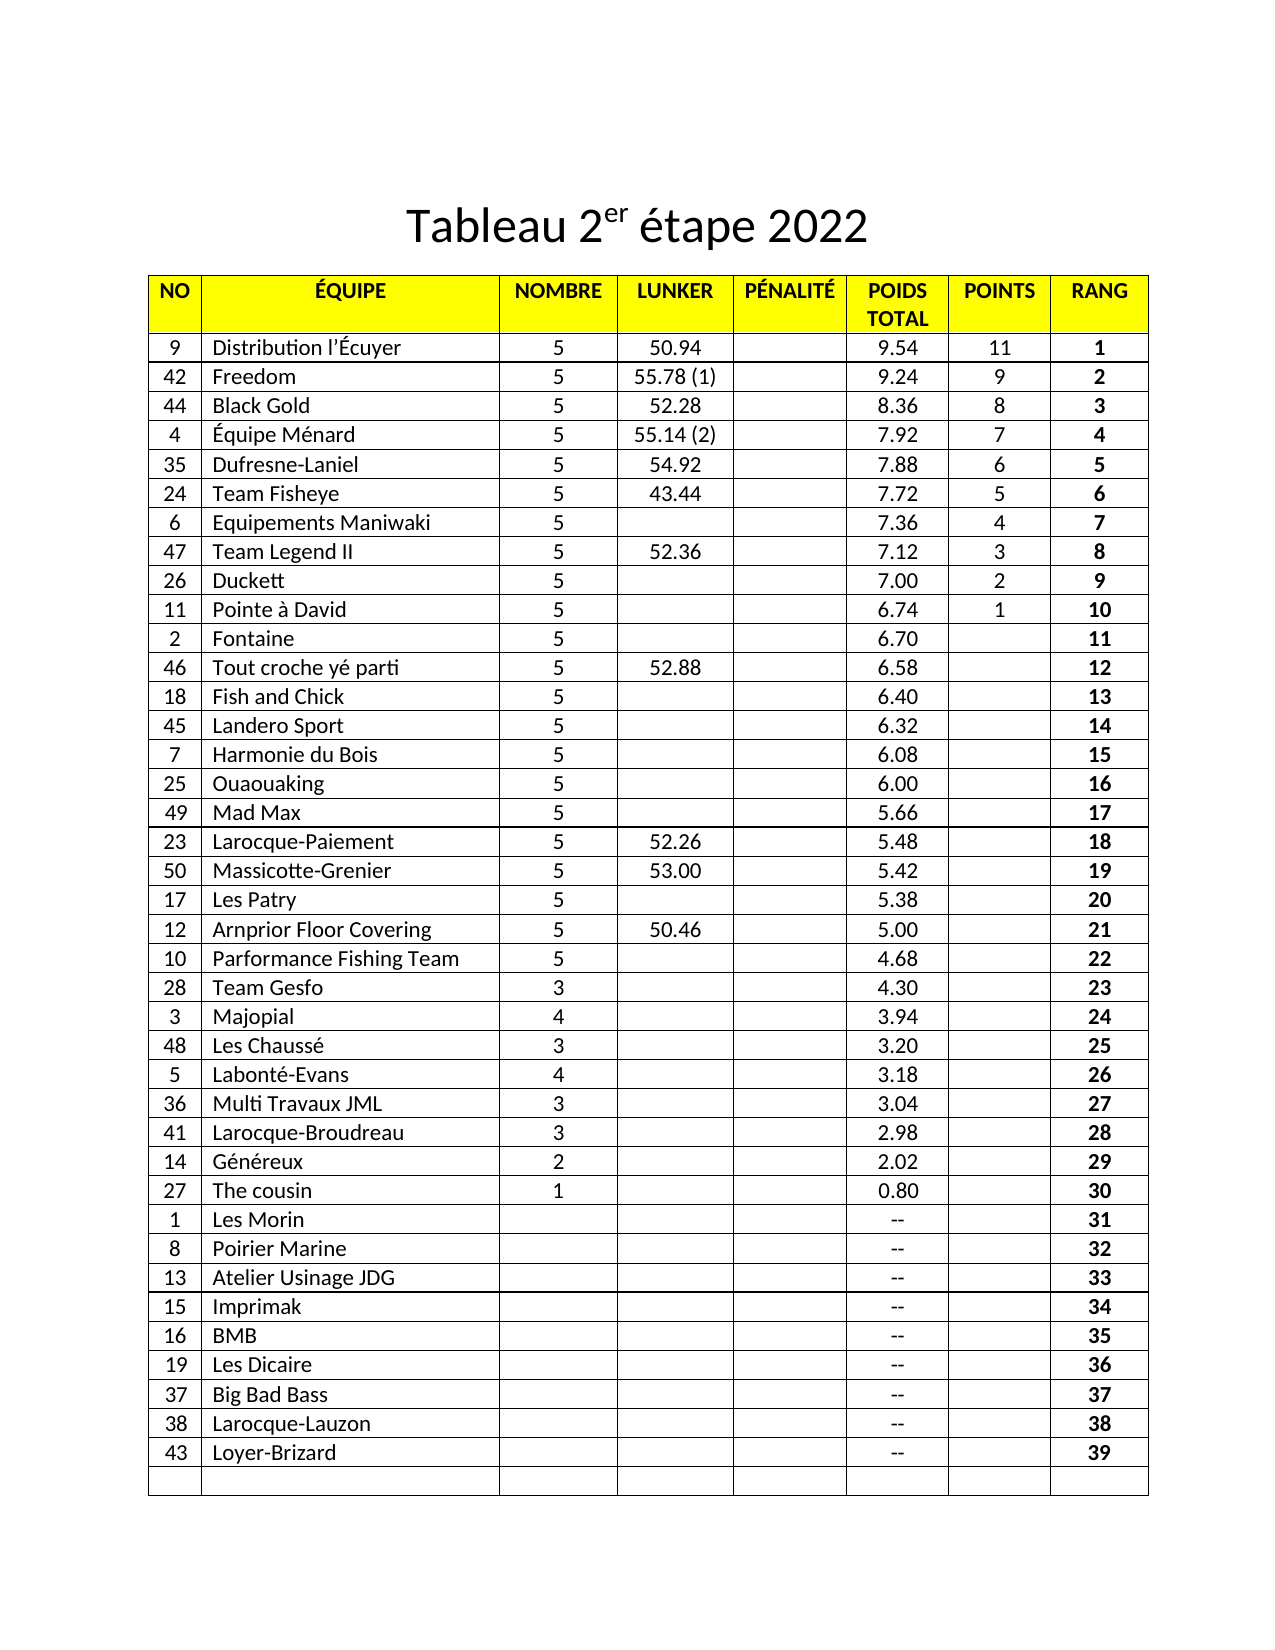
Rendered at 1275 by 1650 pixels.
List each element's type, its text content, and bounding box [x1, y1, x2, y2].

table_cell [949, 799, 1050, 826]
table_cell 26 [149, 566, 201, 594]
table_cell [618, 1031, 733, 1059]
table_cell 5 [500, 363, 617, 391]
table_cell 35 [1051, 1322, 1148, 1349]
table_cell 25 [1051, 1031, 1148, 1059]
table_cell 55.78 (1) [618, 363, 733, 391]
table_cell 50.46 [618, 915, 733, 943]
table_cell [734, 740, 846, 768]
table_cell [734, 392, 846, 419]
table_cell Généreux [202, 1147, 499, 1175]
table_cell -- [847, 1234, 948, 1262]
table_cell 4 [949, 508, 1050, 536]
table_cell [500, 1380, 617, 1408]
table_cell Ouaouaking [202, 769, 499, 797]
table_cell 3.18 [847, 1060, 948, 1088]
table_cell 10 [149, 944, 201, 972]
table_cell 7.72 [847, 479, 948, 507]
table_cell 54.92 [618, 450, 733, 478]
table_cell [500, 1234, 617, 1262]
table_cell 3 [949, 537, 1050, 565]
table_cell 16 [149, 1322, 201, 1349]
table_cell 27 [149, 1176, 201, 1204]
table_cell 32 [1051, 1234, 1148, 1262]
table_cell 50.94 [618, 334, 733, 361]
table_cell [949, 1351, 1050, 1379]
table_cell 3.04 [847, 1089, 948, 1117]
table_cell 6.40 [847, 682, 948, 710]
table_cell Labonté-Evans [202, 1060, 499, 1088]
table_cell 5 [500, 392, 617, 419]
table_cell Multi Travaux JML [202, 1089, 499, 1117]
table_cell [618, 1467, 733, 1495]
table_cell -- [847, 1205, 948, 1233]
table_header NOMBRE [500, 276, 617, 332]
table_cell 21 [1051, 915, 1148, 943]
table_cell [847, 1467, 948, 1495]
table_cell 17 [1051, 799, 1148, 826]
table_cell [618, 1409, 733, 1437]
table_cell [734, 624, 846, 652]
table_cell 3.94 [847, 1002, 948, 1030]
table_cell 44 [149, 392, 201, 419]
table_cell 5 [500, 653, 617, 681]
table_cell 19 [1051, 857, 1148, 884]
table_cell Arnprior Floor Covering [202, 915, 499, 943]
table_cell 6 [1051, 479, 1148, 507]
table_cell 28 [1051, 1118, 1148, 1146]
table_cell [500, 1351, 617, 1379]
table_cell [734, 769, 846, 797]
table_cell -- [847, 1351, 948, 1379]
table_cell [949, 653, 1050, 681]
table_cell 7 [149, 740, 201, 768]
table_cell 19 [149, 1351, 201, 1379]
table_header PÉNALITÉ [734, 276, 846, 332]
table_cell [618, 799, 733, 826]
table_cell [734, 1234, 846, 1262]
table_cell 39 [1051, 1438, 1148, 1466]
table_cell [734, 1060, 846, 1088]
table_cell 11 [149, 595, 201, 623]
table_cell 5 [500, 450, 617, 478]
table_cell 6.58 [847, 653, 948, 681]
table_cell Fish and Chick [202, 682, 499, 710]
table_cell [949, 973, 1050, 1001]
table_cell 11 [1051, 624, 1148, 652]
table_cell 4 [1051, 421, 1148, 449]
table_cell 3 [1051, 392, 1148, 419]
table_cell 14 [149, 1147, 201, 1175]
table_cell 2.98 [847, 1118, 948, 1146]
text Tableau 2er étape 2022 [148, 194, 1127, 255]
table_cell [949, 1264, 1050, 1291]
table_cell [1051, 1467, 1148, 1495]
table_cell [618, 1205, 733, 1233]
table_cell 5 [500, 828, 617, 856]
table_cell -- [847, 1322, 948, 1349]
table_cell 52.28 [618, 392, 733, 419]
table_cell Larocque-Broudreau [202, 1118, 499, 1146]
table_cell [500, 1293, 617, 1321]
table_cell [734, 1118, 846, 1146]
table_cell 42 [149, 363, 201, 391]
table_cell 5 [500, 537, 617, 565]
table_cell 5.38 [847, 886, 948, 914]
table_cell [618, 508, 733, 536]
table_cell [949, 1234, 1050, 1262]
table_cell [618, 1060, 733, 1088]
table_cell Team Legend II [202, 537, 499, 565]
table_cell -- [847, 1264, 948, 1291]
table_cell Mad Max [202, 799, 499, 826]
table_cell 5 [500, 334, 617, 361]
table_cell 6.32 [847, 711, 948, 739]
table_cell [949, 886, 1050, 914]
table_cell 9 [1051, 566, 1148, 594]
table_cell 15 [1051, 740, 1148, 768]
table_cell [734, 595, 846, 623]
table_cell [734, 711, 846, 739]
table_cell [618, 1089, 733, 1117]
table_cell [734, 363, 846, 391]
table_cell [949, 1002, 1050, 1030]
table_cell 15 [149, 1293, 201, 1321]
table_cell Dufresne-Laniel [202, 450, 499, 478]
table_cell 24 [1051, 1002, 1148, 1030]
table_cell Black Gold [202, 392, 499, 419]
table_cell Loyer-Brizard [202, 1438, 499, 1466]
table_cell [618, 1234, 733, 1262]
table_cell 29 [1051, 1147, 1148, 1175]
table_cell Massicotte-Grenier [202, 857, 499, 884]
table_header LUNKER [618, 276, 733, 332]
table_cell [149, 1467, 201, 1495]
table_cell [949, 769, 1050, 797]
table_cell [734, 537, 846, 565]
table_cell [949, 711, 1050, 739]
table_cell 7.12 [847, 537, 948, 565]
table_cell [618, 944, 733, 972]
table_cell [949, 1467, 1050, 1495]
table_cell [734, 1264, 846, 1291]
table_cell [949, 857, 1050, 884]
table_cell 53.00 [618, 857, 733, 884]
table_cell Les Patry [202, 886, 499, 914]
table_cell [734, 1409, 846, 1437]
table_cell Majopial [202, 1002, 499, 1030]
table_cell 2 [949, 566, 1050, 594]
table_cell 22 [1051, 944, 1148, 972]
table_cell 6.74 [847, 595, 948, 623]
table_cell 50 [149, 857, 201, 884]
table_cell 41 [149, 1118, 201, 1146]
table_cell 8 [149, 1234, 201, 1262]
table_cell 5 [500, 508, 617, 536]
table_cell [949, 1322, 1050, 1349]
table_cell [500, 1322, 617, 1349]
table_cell Imprimak [202, 1293, 499, 1321]
table_cell Harmonie du Bois [202, 740, 499, 768]
table_cell 30 [1051, 1176, 1148, 1204]
table_cell Landero Sport [202, 711, 499, 739]
table_cell [618, 624, 733, 652]
table_cell 12 [1051, 653, 1148, 681]
table_cell 23 [149, 828, 201, 856]
table_cell 14 [1051, 711, 1148, 739]
table_cell 4.68 [847, 944, 948, 972]
table_cell 45 [149, 711, 201, 739]
table_cell [618, 566, 733, 594]
table_cell 7.92 [847, 421, 948, 449]
table_cell 25 [149, 769, 201, 797]
table_cell Equipements Maniwaki [202, 508, 499, 536]
table_cell 5 [500, 915, 617, 943]
table_cell 33 [1051, 1264, 1148, 1291]
table_cell 5.48 [847, 828, 948, 856]
table_cell Big Bad Bass [202, 1380, 499, 1408]
table_cell 5 [500, 886, 617, 914]
table_cell 2 [149, 624, 201, 652]
table_cell 5 [500, 682, 617, 710]
table_cell 5 [500, 711, 617, 739]
table_cell [500, 1409, 617, 1437]
table_cell [618, 711, 733, 739]
table_cell [949, 1060, 1050, 1088]
table_cell 6.00 [847, 769, 948, 797]
table_cell [734, 1147, 846, 1175]
table_cell 1 [949, 595, 1050, 623]
table_cell -- [847, 1438, 948, 1466]
table_cell 48 [149, 1031, 201, 1059]
table_cell 6 [149, 508, 201, 536]
table_cell [618, 1147, 733, 1175]
table_cell 47 [149, 537, 201, 565]
table_cell 35 [149, 450, 201, 478]
table_cell [949, 740, 1050, 768]
table_cell [500, 1438, 617, 1466]
table_cell 7 [949, 421, 1050, 449]
table_cell 16 [1051, 769, 1148, 797]
table_cell 7.36 [847, 508, 948, 536]
table_cell Parformance Fishing Team [202, 944, 499, 972]
table_cell Les Chaussé [202, 1031, 499, 1059]
table_cell 0.80 [847, 1176, 948, 1204]
table_cell [734, 682, 846, 710]
table_cell 6 [949, 450, 1050, 478]
table_cell 2 [1051, 363, 1148, 391]
table_cell [500, 1205, 617, 1233]
table_cell 23 [1051, 973, 1148, 1001]
table_cell 3 [500, 973, 617, 1001]
table_cell 8.36 [847, 392, 948, 419]
table_cell 46 [149, 653, 201, 681]
table_cell Équipe Ménard [202, 421, 499, 449]
table_cell Les Dicaire [202, 1351, 499, 1379]
table_cell 43 [149, 1438, 201, 1466]
table_cell 3 [500, 1118, 617, 1146]
table_cell [618, 1322, 733, 1349]
table_cell 52.88 [618, 653, 733, 681]
table_cell Freedom [202, 363, 499, 391]
table_cell 24 [149, 479, 201, 507]
table_cell 5 [949, 479, 1050, 507]
table_cell 1 [500, 1176, 617, 1204]
table_cell Fontaine [202, 624, 499, 652]
table_cell [949, 1409, 1050, 1437]
table_cell [734, 886, 846, 914]
table_cell 1 [149, 1205, 201, 1233]
table_cell 36 [1051, 1351, 1148, 1379]
table_cell [734, 1293, 846, 1321]
table_cell [618, 973, 733, 1001]
table_cell [202, 1467, 499, 1495]
table_header POINTS [949, 276, 1050, 332]
table_cell [734, 915, 846, 943]
table_cell 27 [1051, 1089, 1148, 1117]
table_cell [734, 1380, 846, 1408]
table_cell 2 [500, 1147, 617, 1175]
table_cell Pointe à David [202, 595, 499, 623]
table_cell Team Gesfo [202, 973, 499, 1001]
table_cell 28 [149, 973, 201, 1001]
table_cell [618, 769, 733, 797]
table_cell 10 [1051, 595, 1148, 623]
table_cell Duckett [202, 566, 499, 594]
table_cell [734, 421, 846, 449]
table_cell 9.24 [847, 363, 948, 391]
table_cell Team Fisheye [202, 479, 499, 507]
table_cell [500, 1264, 617, 1291]
table_cell [734, 566, 846, 594]
table_cell [949, 1380, 1050, 1408]
table_cell [734, 1176, 846, 1204]
table_cell 5.42 [847, 857, 948, 884]
table_cell 5 [500, 944, 617, 972]
table_cell 5 [500, 740, 617, 768]
table_cell 7.00 [847, 566, 948, 594]
table_cell [618, 1438, 733, 1466]
table_cell 38 [149, 1409, 201, 1437]
table_cell The cousin [202, 1176, 499, 1204]
table_cell 8 [1051, 537, 1148, 565]
table_cell 13 [1051, 682, 1148, 710]
table_header RANG [1051, 276, 1148, 332]
table_cell 49 [149, 799, 201, 826]
table_cell [500, 1467, 617, 1495]
table_cell [734, 479, 846, 507]
table_cell [618, 1351, 733, 1379]
table_cell Atelier Usinage JDG [202, 1264, 499, 1291]
table_cell [618, 682, 733, 710]
table_cell 3 [500, 1031, 617, 1059]
table_cell [734, 1205, 846, 1233]
table_cell 18 [149, 682, 201, 710]
table_cell [618, 1002, 733, 1030]
table_cell [949, 1147, 1050, 1175]
table_cell 3 [149, 1002, 201, 1030]
table_cell 37 [149, 1380, 201, 1408]
table_cell 9.54 [847, 334, 948, 361]
table_cell Tout croche yé parti [202, 653, 499, 681]
table_cell 11 [949, 334, 1050, 361]
table_cell [618, 740, 733, 768]
table_cell 2.02 [847, 1147, 948, 1175]
table_cell 6.70 [847, 624, 948, 652]
table_cell [949, 1205, 1050, 1233]
table_cell 4 [500, 1060, 617, 1088]
table_header POIDS TOTAL [847, 276, 948, 332]
table_cell [949, 915, 1050, 943]
table_cell [618, 1176, 733, 1204]
table_cell [734, 334, 846, 361]
table_cell 5 [500, 566, 617, 594]
table_cell 4 [500, 1002, 617, 1030]
table_cell 5 [149, 1060, 201, 1088]
table_cell [618, 1118, 733, 1146]
table_cell [618, 1380, 733, 1408]
table_cell Distribution l’Écuyer [202, 334, 499, 361]
table_cell [949, 1089, 1050, 1117]
table_cell 5 [500, 421, 617, 449]
table_cell 7 [1051, 508, 1148, 536]
table_header ÉQUIPE [202, 276, 499, 332]
table_cell 8 [949, 392, 1050, 419]
table_cell Larocque-Lauzon [202, 1409, 499, 1437]
table_header NO [149, 276, 201, 332]
table_cell 38 [1051, 1409, 1148, 1437]
table_cell 52.26 [618, 828, 733, 856]
table_cell [618, 595, 733, 623]
table_cell [949, 1438, 1050, 1466]
table_cell [949, 1176, 1050, 1204]
table_cell 13 [149, 1264, 201, 1291]
table_cell [734, 1467, 846, 1495]
table_cell 6.08 [847, 740, 948, 768]
table_cell [949, 1118, 1050, 1146]
table_cell BMB [202, 1322, 499, 1349]
table_cell 17 [149, 886, 201, 914]
table_cell [734, 1089, 846, 1117]
table_cell Larocque-Paiement [202, 828, 499, 856]
table_cell [949, 682, 1050, 710]
table_cell 26 [1051, 1060, 1148, 1088]
table_cell [734, 944, 846, 972]
table_cell -- [847, 1293, 948, 1321]
table_cell 31 [1051, 1205, 1148, 1233]
table_cell [734, 653, 846, 681]
table_cell 1 [1051, 334, 1148, 361]
table_cell [949, 624, 1050, 652]
table_cell 5 [500, 479, 617, 507]
table_cell [734, 1031, 846, 1059]
table_cell [734, 508, 846, 536]
table_cell 5 [500, 595, 617, 623]
table_cell [734, 828, 846, 856]
table_cell Les Morin [202, 1205, 499, 1233]
table_cell -- [847, 1409, 948, 1437]
table_cell [949, 1293, 1050, 1321]
table_cell [734, 1322, 846, 1349]
table_cell [734, 1002, 846, 1030]
table_cell 9 [949, 363, 1050, 391]
table_cell 34 [1051, 1293, 1148, 1321]
table_cell [734, 1351, 846, 1379]
table_cell 5 [500, 624, 617, 652]
table_cell [734, 1438, 846, 1466]
table_cell 36 [149, 1089, 201, 1117]
table_cell 3 [500, 1089, 617, 1117]
table_cell 5.00 [847, 915, 948, 943]
table_cell [949, 828, 1050, 856]
table_cell 5 [500, 799, 617, 826]
table_cell [734, 973, 846, 1001]
table_cell 5 [500, 857, 617, 884]
table_cell 9 [149, 334, 201, 361]
table_cell 55.14 (2) [618, 421, 733, 449]
table_cell 43.44 [618, 479, 733, 507]
table_cell 18 [1051, 828, 1148, 856]
table_cell [949, 944, 1050, 972]
table_cell 5 [1051, 450, 1148, 478]
table_cell 4 [149, 421, 201, 449]
table_cell 7.88 [847, 450, 948, 478]
table_cell [618, 1293, 733, 1321]
table_cell 5.66 [847, 799, 948, 826]
table_cell 5 [500, 769, 617, 797]
table_cell 3.20 [847, 1031, 948, 1059]
table_cell [618, 886, 733, 914]
table_cell 37 [1051, 1380, 1148, 1408]
table_cell [949, 1031, 1050, 1059]
table_cell 12 [149, 915, 201, 943]
table_cell -- [847, 1380, 948, 1408]
table_cell [734, 857, 846, 884]
table_cell [734, 450, 846, 478]
table_cell 52.36 [618, 537, 733, 565]
table_cell 4.30 [847, 973, 948, 1001]
table_cell [734, 799, 846, 826]
table_cell Poirier Marine [202, 1234, 499, 1262]
table_cell 20 [1051, 886, 1148, 914]
table_cell [618, 1264, 733, 1291]
